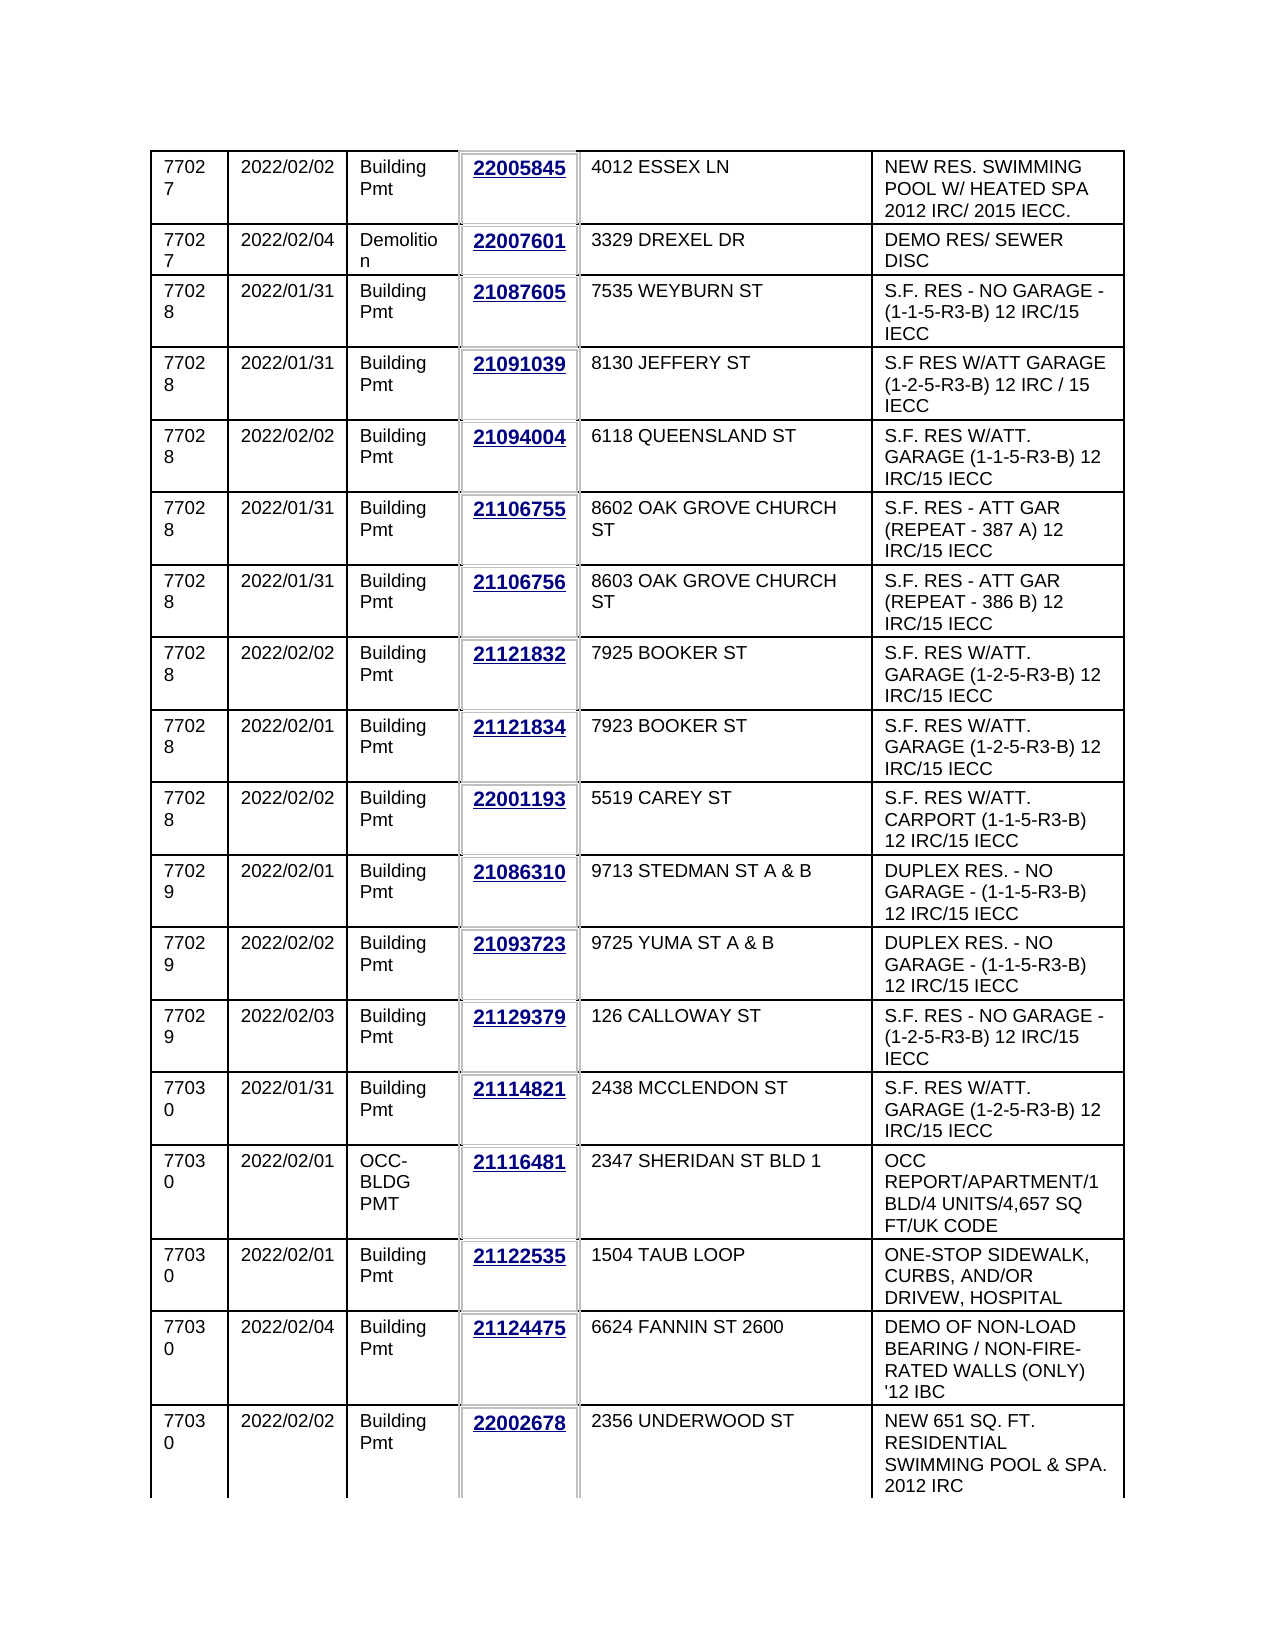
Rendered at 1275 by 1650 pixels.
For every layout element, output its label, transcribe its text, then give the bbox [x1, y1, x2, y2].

table_cell 21114821 [463, 1076, 576, 1143]
table_cell Building Pmt [348, 348, 458, 418]
table_cell 77027 [152, 152, 227, 222]
table_cell 2022/02/02 [229, 638, 346, 708]
table_cell 2356 UNDERWOOD ST [581, 1406, 871, 1498]
table_cell 2022/02/04 [229, 225, 346, 273]
table_cell 2022/02/01 [229, 1240, 346, 1310]
table_cell Building Pmt [348, 1406, 458, 1498]
table_cell 21087605 [463, 278, 576, 346]
table_cell 1504 TAUB LOOP [581, 1240, 871, 1310]
table_cell 2022/02/01 [229, 711, 346, 781]
table_cell 8602 OAK GROVE CHURCH ST [581, 493, 871, 563]
table_cell 7925 BOOKER ST [581, 638, 871, 708]
table_cell Building Pmt [348, 1240, 458, 1310]
table_cell 21106755 [463, 496, 576, 563]
table_cell 22007601 [463, 227, 576, 273]
table_cell 8603 OAK GROVE CHURCH ST [581, 566, 871, 636]
table_cell S.F. RES W/ATT. GARAGE (1-1-5-R3-B) 12 IRC/15 IECC [873, 421, 1123, 491]
table_cell 21116481 [463, 1148, 576, 1237]
table_cell 77030 [152, 1240, 227, 1310]
table_cell 9713 STEDMAN ST A & B [581, 856, 871, 926]
table_cell 77028 [152, 493, 227, 563]
table_cell Building Pmt [348, 1001, 458, 1071]
table_cell 21091039 [463, 351, 576, 418]
table_cell 2022/02/02 [229, 421, 346, 491]
table_cell S.F. RES - ATT GAR (REPEAT - 387 A) 12 IRC/15 IECC [873, 493, 1123, 563]
table_cell 2022/02/01 [229, 856, 346, 926]
table_cell 21129379 [463, 1003, 576, 1071]
table_cell Building Pmt [348, 711, 458, 781]
table_cell 2022/01/31 [229, 1073, 346, 1143]
table_cell 21124475 [463, 1315, 576, 1404]
table_cell NEW 651 SQ. FT. RESIDENTIAL SWIMMING POOL & SPA. 2012 IRC [873, 1406, 1123, 1498]
table_cell 6118 QUEENSLAND ST [581, 421, 871, 491]
table_cell 77030 [152, 1312, 227, 1404]
table_cell Building Pmt [348, 638, 458, 708]
table_cell Building Pmt [348, 1073, 458, 1143]
table_cell 7535 WEYBURN ST [581, 276, 871, 346]
table_cell S.F. RES W/ATT. GARAGE (1-2-5-R3-B) 12 IRC/15 IECC [873, 711, 1123, 781]
table_cell OCC-BLDG PMT [348, 1146, 458, 1237]
table_cell 77028 [152, 421, 227, 491]
table_cell 3329 DREXEL DR [581, 225, 871, 273]
table_cell 77028 [152, 348, 227, 418]
table_cell Building Pmt [348, 928, 458, 998]
table_cell Building Pmt [348, 566, 458, 636]
table_cell DUPLEX RES. - NO GARAGE - (1-1-5-R3-B) 12 IRC/15 IECC [873, 928, 1123, 998]
table_cell 77028 [152, 783, 227, 853]
table_cell 21094004 [463, 423, 576, 491]
table_cell 9725 YUMA ST A & B [581, 928, 871, 998]
table_cell 21121832 [463, 641, 576, 708]
table_cell 21093723 [463, 931, 576, 998]
table_cell S.F. RES - ATT GAR (REPEAT - 386 B) 12 IRC/15 IECC [873, 566, 1123, 636]
table_cell 22002678 [463, 1409, 576, 1498]
table_cell 77029 [152, 856, 227, 926]
table_cell S.F. RES - NO GARAGE - (1-2-5-R3-B) 12 IRC/15 IECC [873, 1001, 1123, 1071]
table_cell 2022/02/02 [229, 1406, 346, 1498]
table_cell Building Pmt [348, 1312, 458, 1404]
table_cell S.F. RES W/ATT. GARAGE (1-2-5-R3-B) 12 IRC/15 IECC [873, 638, 1123, 708]
table_cell 2022/01/31 [229, 276, 346, 346]
table_cell 21106756 [463, 568, 576, 636]
table_cell 77030 [152, 1146, 227, 1237]
table_cell 2022/02/02 [229, 783, 346, 853]
table_cell 22001193 [463, 786, 576, 853]
table_cell 21086310 [463, 858, 576, 926]
table_cell Building Pmt [348, 783, 458, 853]
table_cell 2022/02/04 [229, 1312, 346, 1404]
table_cell 2347 SHERIDAN ST BLD 1 [581, 1146, 871, 1237]
table_cell 77030 [152, 1073, 227, 1143]
table_cell Building Pmt [348, 421, 458, 491]
table_cell 4012 ESSEX LN [581, 152, 871, 222]
table_cell OCC REPORT/APARTMENT/1 BLD/4 UNITS/4,657 SQ FT/UK CODE [873, 1146, 1123, 1237]
table_cell 2022/02/02 [229, 928, 346, 998]
table_cell 126 CALLOWAY ST [581, 1001, 871, 1071]
table_cell S.F RES W/ATT GARAGE (1-2-5-R3-B) 12 IRC / 15 IECC [873, 348, 1123, 418]
table_cell 2438 MCCLENDON ST [581, 1073, 871, 1143]
table_cell 2022/02/01 [229, 1146, 346, 1237]
table_cell Building Pmt [348, 152, 458, 222]
table_cell 2022/02/02 [229, 152, 346, 222]
table_cell NEW RES. SWIMMING POOL W/ HEATED SPA 2012 IRC/ 2015 IECC. [873, 152, 1123, 222]
table_cell 77028 [152, 711, 227, 781]
table_cell Building Pmt [348, 493, 458, 563]
table_cell 7923 BOOKER ST [581, 711, 871, 781]
table_cell 2022/01/31 [229, 348, 346, 418]
table_cell ONE-STOP SIDEWALK, CURBS, AND/OR DRIVEW, HOSPITAL [873, 1240, 1123, 1310]
table_cell 21121834 [463, 713, 576, 781]
table_cell 2022/01/31 [229, 493, 346, 563]
table_cell Building Pmt [348, 276, 458, 346]
table_cell 77029 [152, 928, 227, 998]
table_cell S.F. RES - NO GARAGE - (1-1-5-R3-B) 12 IRC/15 IECC [873, 276, 1123, 346]
table_cell 77029 [152, 1001, 227, 1071]
table_cell 77028 [152, 638, 227, 708]
table_cell 8130 JEFFERY ST [581, 348, 871, 418]
table_cell 77027 [152, 225, 227, 273]
table_cell 22005845 [463, 155, 576, 222]
table_cell 21122535 [463, 1242, 576, 1310]
table_cell 77030 [152, 1406, 227, 1498]
table_cell 2022/02/03 [229, 1001, 346, 1071]
table_cell DUPLEX RES. - NO GARAGE - (1-1-5-R3-B) 12 IRC/15 IECC [873, 856, 1123, 926]
table_cell 5519 CAREY ST [581, 783, 871, 853]
table_cell DEMO RES/ SEWER DISC [873, 225, 1123, 273]
table_cell 77028 [152, 276, 227, 346]
table_cell 77028 [152, 566, 227, 636]
table_cell DEMO OF NON-LOAD BEARING / NON-FIRE-RATED WALLS (ONLY) '12 IBC [873, 1312, 1123, 1404]
table_cell 2022/01/31 [229, 566, 346, 636]
table_cell 6624 FANNIN ST 2600 [581, 1312, 871, 1404]
table_cell Building Pmt [348, 856, 458, 926]
table_cell S.F. RES W/ATT. GARAGE (1-2-5-R3-B) 12 IRC/15 IECC [873, 1073, 1123, 1143]
table_cell S.F. RES W/ATT. CARPORT (1-1-5-R3-B) 12 IRC/15 IECC [873, 783, 1123, 853]
table_cell Demolition [348, 225, 458, 273]
